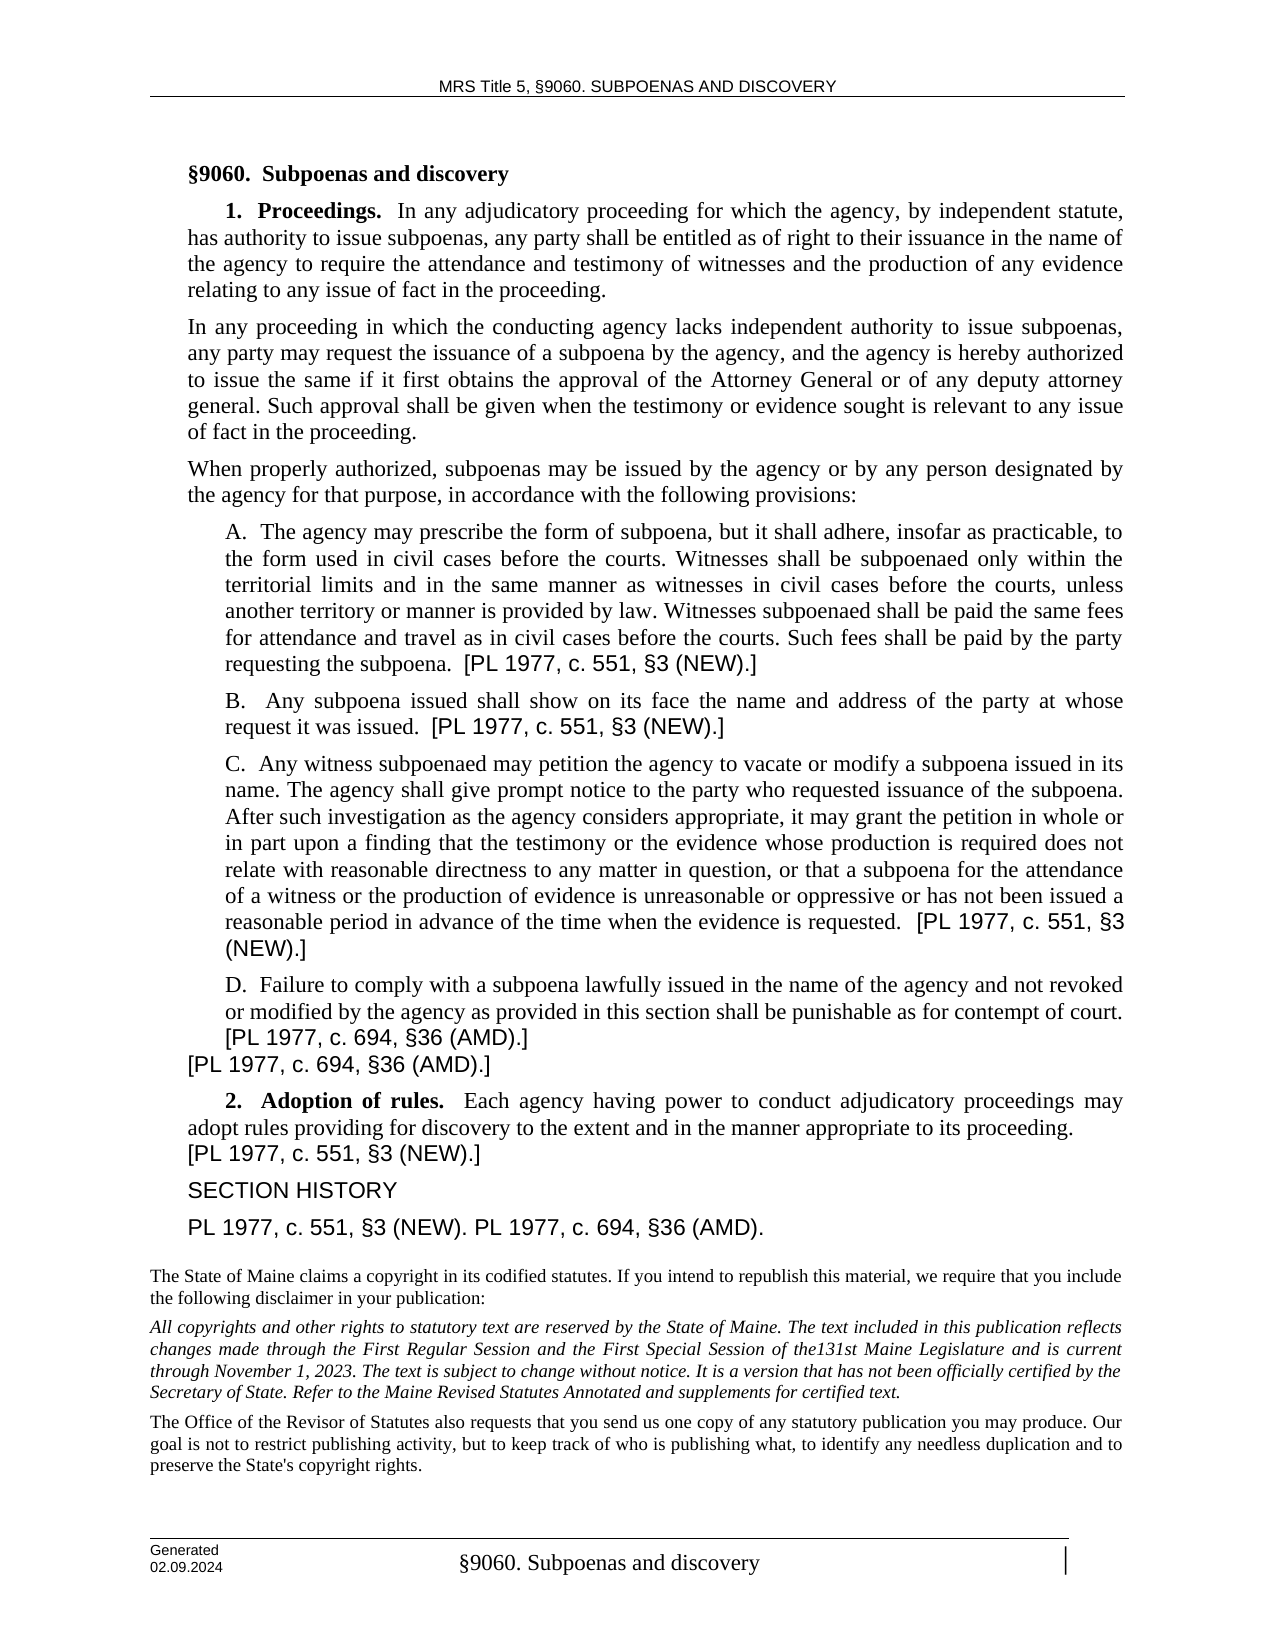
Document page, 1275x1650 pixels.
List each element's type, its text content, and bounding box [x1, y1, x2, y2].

text In any proceeding in which the conducting agency lacks independent authority to issue subpoenas, any party may request the issuance of a subpoena by the agency, and the agency is hereby authorized to issue the same if it first obtains the approval of the Attorney General or of any deputy attorney general. Such approval shall be given when the testimony or evidence sought is relevant to any issue of fact in the proceeding. [187, 313, 1125, 445]
text 1. Proceedings. In any adjudicatory proceeding for which the agency, by independent statute, has authority to issue subpoenas, any party shall be entitled as of right to their issuance in the name of the agency to require the attendance and testimony of witnesses and the production of any evidence relating to any issue of fact in the proceeding. [187, 197, 1125, 303]
text C. Any witness subpoenaed may petition the agency to vacate or modify a subpoena issued in its name. The agency shall give prompt notice to the party who requested issuance of the subpoena. After such investigation as the agency considers appropriate, it may grant the petition in whole or in part upon a finding that the testimony or the evidence whose production is required does not relate with reasonable directness to any matter in question, or that a subpoena for the attendance of a witness or the production of evidence is unreasonable or oppressive or has not been issued a reasonable period in advance of the time when the evidence is requested. [PL 1977, c. 551, §3 (NEW).] [225, 750, 1125, 961]
text D. Failure to comply with a subpoena lawfully issued in the name of the agency and not revoked or modified by the agency as provided in this section shall be punishable as for contempt of court. [PL 1977, c. 694, §36 (AMD).] [225, 972, 1125, 1051]
text [PL 1977, c. 694, §36 (AMD).] [187, 1051, 1125, 1077]
text §9060. Subpoenas and discovery [187, 160, 1125, 187]
text [PL 1977, c. 551, §3 (NEW).] [187, 1140, 1125, 1166]
text All copyrights and other rights to statutory text are reserved by the State of Maine. The text included in this publication reflects changes made through the First Regular Session and the First Special Session of the131st Maine Legislature and is current through November 1, 2023 . The text is subject to change without notice. It is a version that has not been officially certified by the Secretary of State. Refer to the Maine Revised Statutes Annotated and supplements for certified text. [150, 1316, 1125, 1403]
text The State of Maine claims a copyright in its codified statutes. If you intend to republish this material, we require that you include the following disclaimer in your publication: [150, 1265, 1125, 1308]
text When properly authorized, subpoenas may be issued by the agency or by any person designated by the agency for that purpose, in accordance with the following provisions: [187, 455, 1125, 508]
text SECTION HISTORY [187, 1177, 1125, 1203]
text 2. Adoption of rules. Each agency having power to conduct adjudicatory proceedings may adopt rules providing for discovery to the extent and in the manner appropriate to its proceeding. [187, 1087, 1125, 1140]
text PL 1977, c. 551, §3 (NEW). PL 1977, c. 694, §36 (AMD). [187, 1214, 1125, 1240]
text A. The agency may prescribe the form of subpoena, but it shall adhere, insofar as practicable, to the form used in civil cases before the courts. Witnesses shall be subpoenaed only within the territorial limits and in the same manner as witnesses in civil cases before the courts, unless another territory or manner is provided by law. Witnesses subpoenaed shall be paid the same fees for attendance and travel as in civil cases before the courts. Such fees shall be paid by the party requesting the subpoena. [PL 1977, c. 551, §3 (NEW).] [225, 518, 1125, 677]
text The Office of the Revisor of Statutes also requests that you send us one copy of any statutory publication you may produce. Our goal is not to restrict publishing activity, but to keep track of who is publishing what, to identify any needless duplication and to preserve the State's copyright rights. [150, 1411, 1125, 1476]
text B. Any subpoena issued shall show on its face the name and address of the party at whose request it was issued. [PL 1977, c. 551, §3 (NEW).] [225, 687, 1125, 740]
